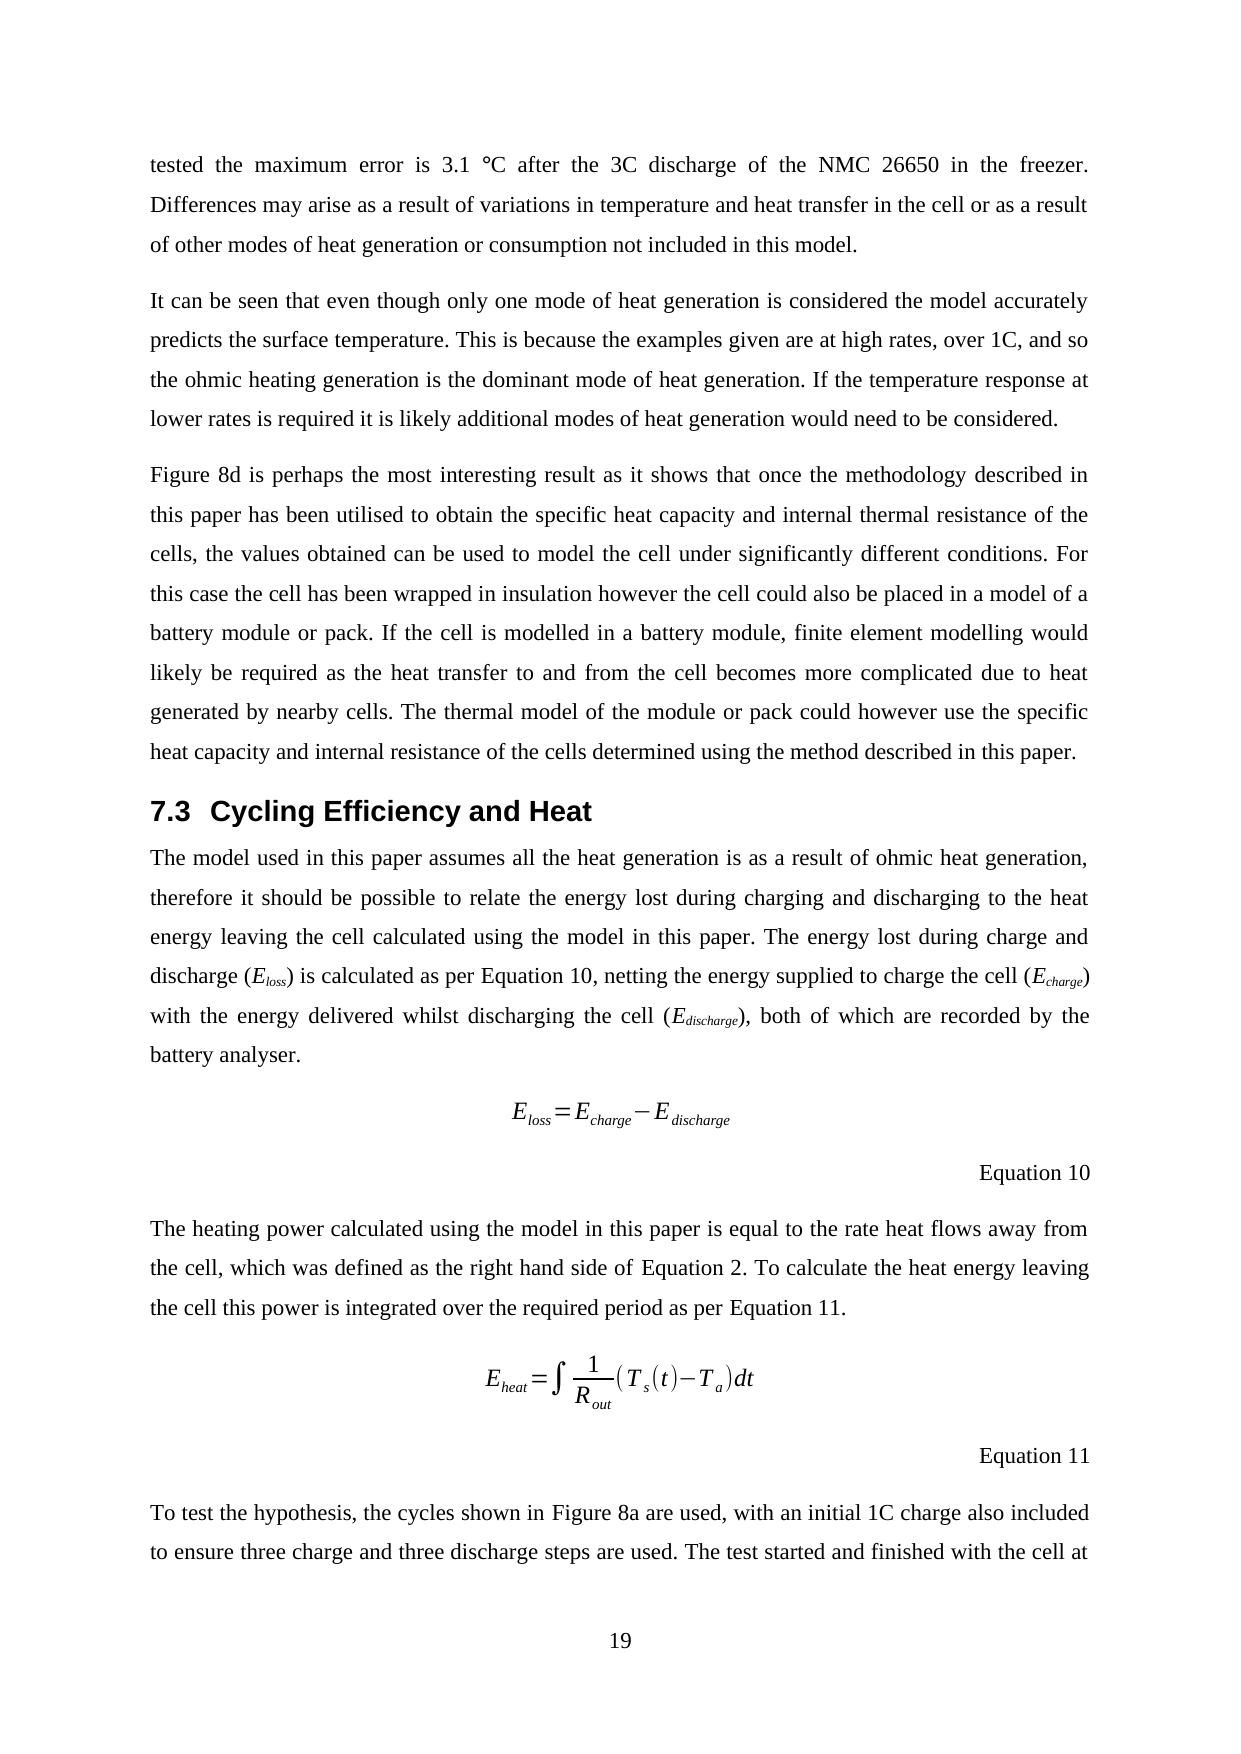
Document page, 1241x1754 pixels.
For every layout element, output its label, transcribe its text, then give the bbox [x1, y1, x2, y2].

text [150, 150, 1090, 257]
text It can be seen that even though only one mode of heat generation is considered the model accurately predicts the surface temperature. This is because the examples given are at high rates, over 1C, and so the ohmic heating generation is the dominant mode of heat generation. If the temperature response at lower rates is required it is likely additional modes of heat generation would need to be considered. [150, 287, 1090, 432]
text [150, 1499, 1090, 1564]
text The model used in this paper assumes all the heat generation is as a result of ohmic heat generation, therefore it should be possible to relate the energy lost during charging and discharging to the heat energy leaving the cell calculated using the model in this paper. The energy lost during charge and discharge (Eloss) is calculated as per Equation 10, netting the energy supplied to charge the cell (Echarge) with the energy delivered whilst discharging the cell (Edischarge), both of which are recorded by the battery analyser. [150, 844, 1090, 1068]
text Figure 8d is perhaps the most interesting result as it shows that once the methodology described in this paper has been utilised to obtain the specific heat capacity and internal thermal resistance of the cells, the values obtained can be used to model the cell under significantly different conditions. For this case the cell has been wrapped in insulation however the cell could also be placed in a model of a battery module or pack. If the cell is modelled in a battery module, finite element modelling would likely be required as the heat transfer to and from the cell becomes more complicated due to heat generated by nearby cells. The thermal model of the module or pack could however use the specific heat capacity and internal resistance of the cells determined using the method described in this paper. [150, 461, 1090, 764]
subtitle Cycling Efficiency and Heat [150, 794, 1090, 827]
text The heating power calculated using the model in this paper is equal to the rate heat flows away from the cell, which was defined as the right hand side of Equation 2. To calculate the heat energy leaving the cell this power is integrated over the required period as per Equation 11. [150, 1215, 1090, 1320]
